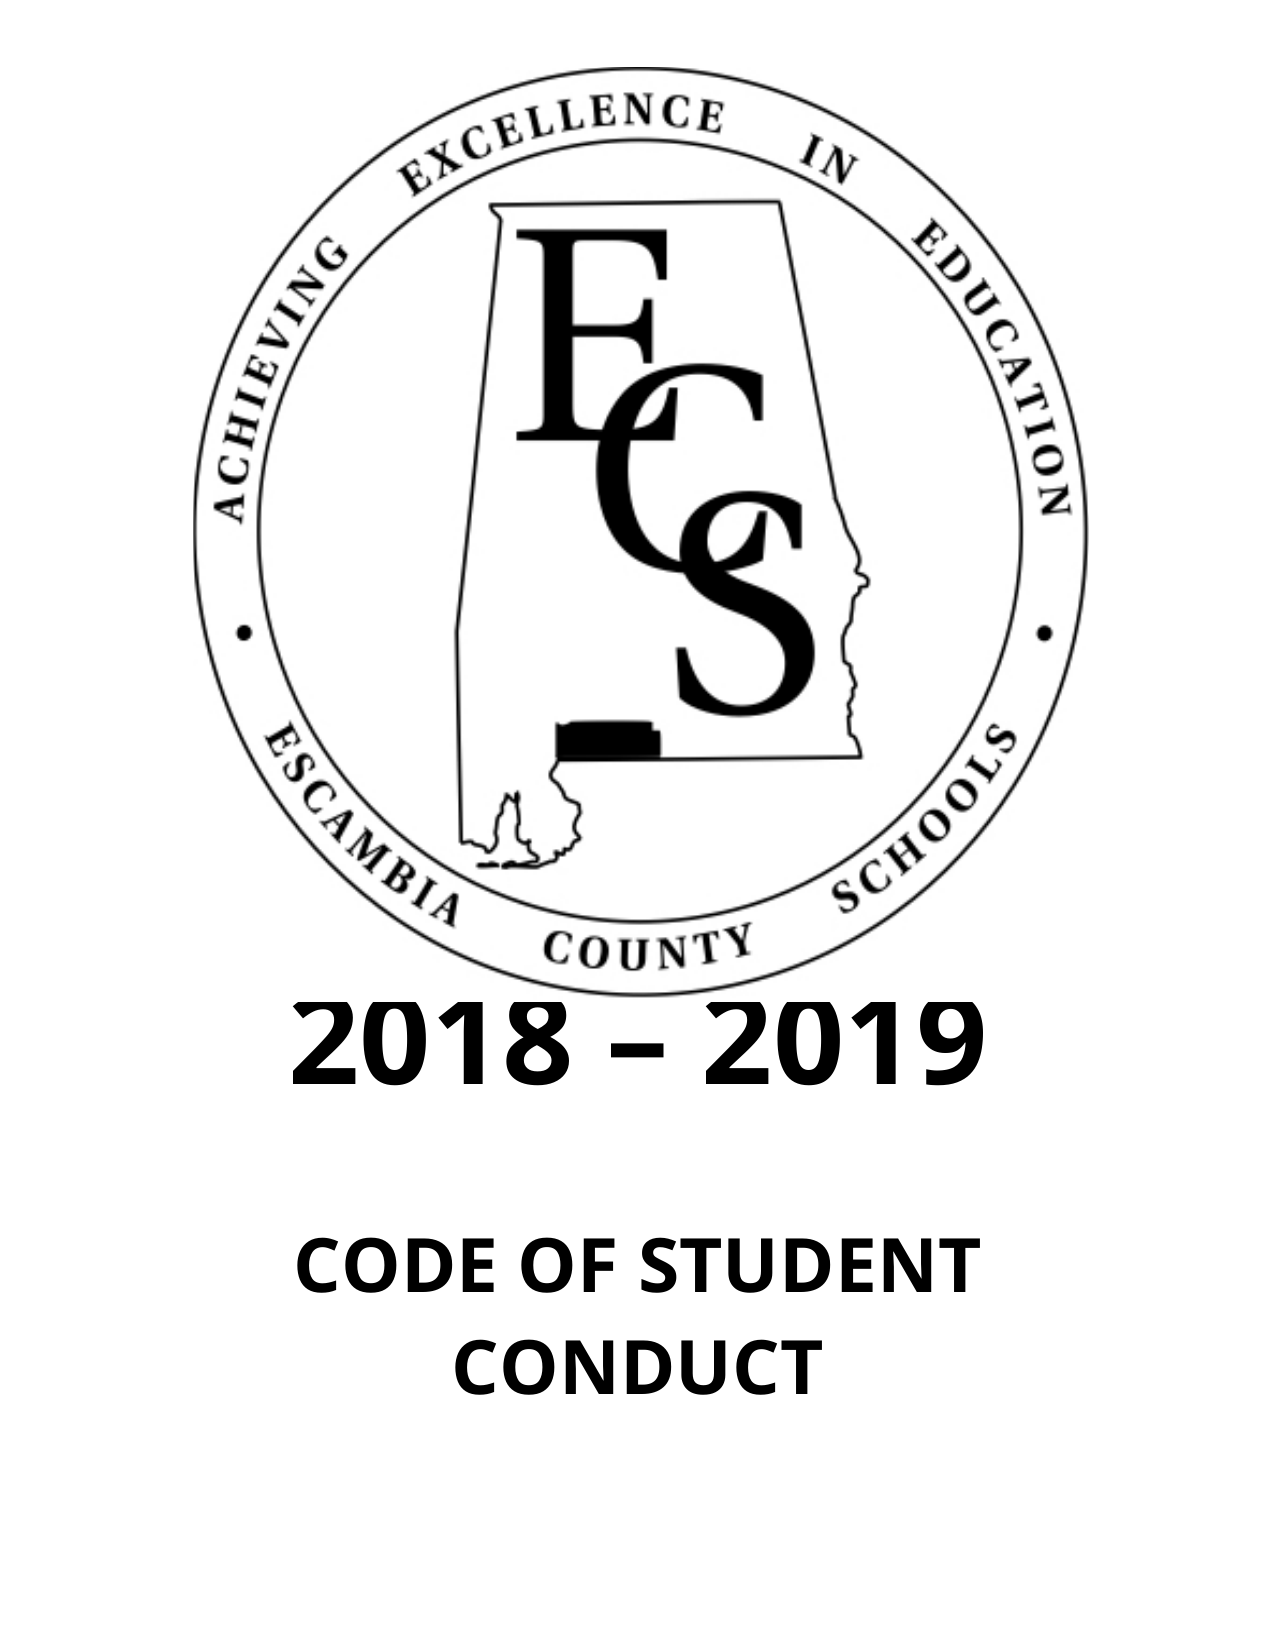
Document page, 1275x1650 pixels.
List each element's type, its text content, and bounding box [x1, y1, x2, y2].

text CODE OF STUDENT CONDUCT [150, 1212, 1125, 1416]
text 2018 – 2019 [150, 951, 1125, 1121]
picture [193, 67, 1089, 1002]
